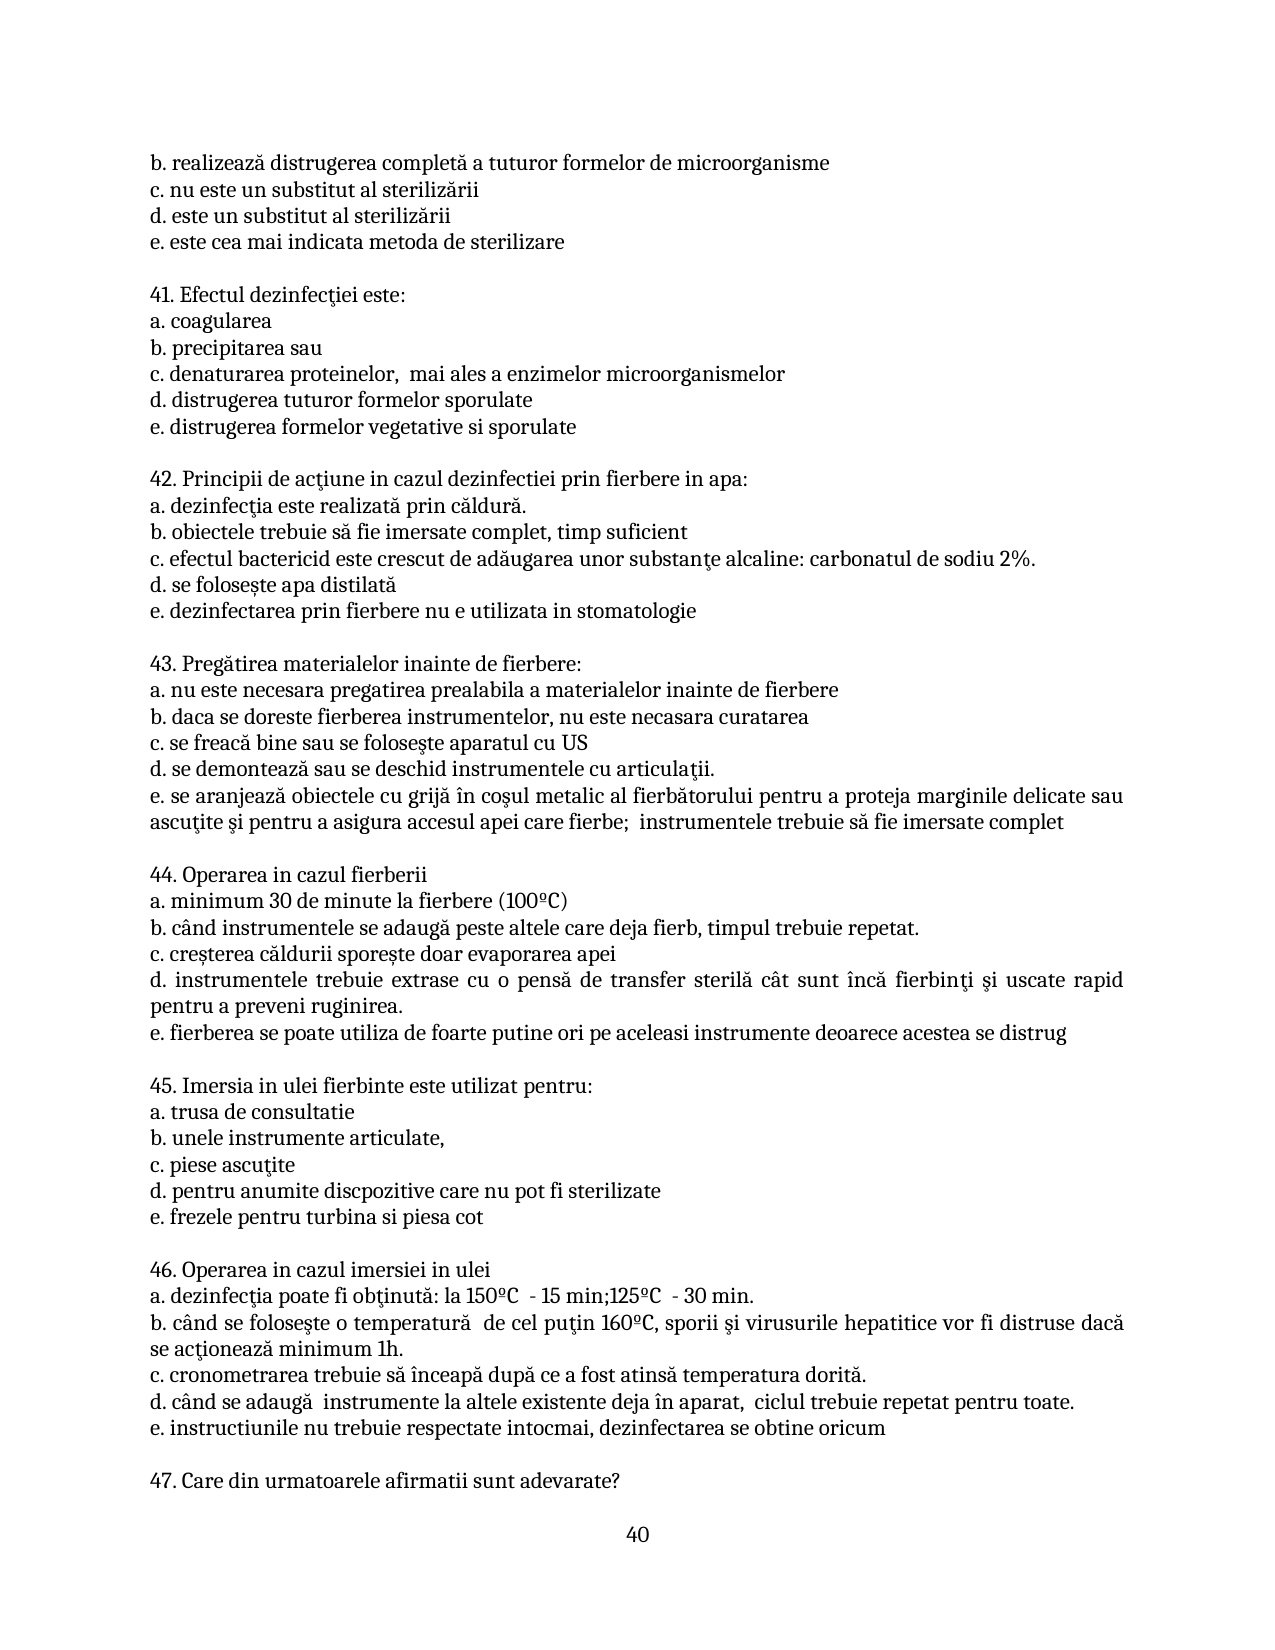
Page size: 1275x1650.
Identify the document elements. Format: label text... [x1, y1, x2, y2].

text b. unele instrumente articulate, [150, 1125, 1125, 1151]
text a. dezinfecţia este realizată prin căldură. [150, 493, 1125, 519]
text e. frezele pentru turbina si piesa cot [150, 1204, 1125, 1231]
text c. efectul bactericid este crescut de adăugarea unor substanţe alcaline: carbonatul de sodiu 2%. [150, 545, 1125, 572]
text d. se demontează sau se deschid instrumentele cu articulaţii. [150, 756, 1125, 782]
text e. fierberea se poate utiliza de foarte putine ori pe aceleasi instrumente deoarece acestea se distrug [150, 1020, 1125, 1046]
text c. se freacă bine sau se foloseşte aparatul cu US [150, 730, 1125, 756]
text d. când se adaugă instrumente la altele existente deja în aparat, ciclul trebuie repetat pentru toate. [150, 1389, 1125, 1415]
text c. cronometrarea trebuie să înceapă după ce a fost atinsă temperatura dorită. [150, 1362, 1125, 1389]
text c. nu este un substitut al sterilizării [150, 176, 1125, 203]
text d. se foloseşte apa distilată [150, 572, 1125, 598]
text b. când se foloseşte o temperatură de cel puţin 160ºC, sporii şi virusurile hepatitice vor fi distruse dacă se acţionează minimum 1h. [150, 1309, 1125, 1362]
text b. când instrumentele se adaugă peste altele care deja fierb, timpul trebuie repetat. [150, 914, 1125, 941]
text a. dezinfecţia poate fi obţinută: la 150ºC - 15 min;125ºC - 30 min. [150, 1283, 1125, 1309]
text b. realizează distrugerea completă a tuturor formelor de microorganisme [150, 150, 1125, 176]
text 45. Imersia in ulei fierbinte este utilizat pentru: [150, 1072, 1125, 1099]
text c. creşterea căldurii sporeşte doar evaporarea apei [150, 941, 1125, 967]
text 44. Operarea in cazul fierberii [150, 862, 1125, 888]
text d. instrumentele trebuie extrase cu o pensă de transfer sterilă cât sunt încă fierbinţi şi uscate rapid pentru a preveni ruginirea. [150, 967, 1125, 1020]
text a. minimum 30 de minute la fierbere (100ºC) [150, 888, 1125, 914]
text a. coagularea [150, 308, 1125, 334]
text 43. Pregătirea materialelor inainte de fierbere: [150, 651, 1125, 677]
text b. obiectele trebuie să fie imersate complet, timp suficient [150, 519, 1125, 545]
text 47. Care din urmatoarele afirmatii sunt adevarate? [150, 1468, 1125, 1494]
text a. nu este necesara pregatirea prealabila a materialelor inainte de fierbere [150, 677, 1125, 703]
text e. instructiunile nu trebuie respectate intocmai, dezinfectarea se obtine oricum [150, 1415, 1125, 1441]
text e. este cea mai indicata metoda de sterilizare [150, 229, 1125, 255]
text 41. Efectul dezinfecţiei este: [150, 282, 1125, 308]
text e. se aranjează obiectele cu grijă în coşul metalic al fierbătorului pentru a proteja marginile delicate sau ascuţite şi pentru a asigura accesul apei care fierbe; instrumentele trebuie să fie imersate complet [150, 782, 1125, 835]
text 46. Operarea in cazul imersiei in ulei [150, 1257, 1125, 1283]
text e. distrugerea formelor vegetative si sporulate [150, 413, 1125, 440]
text c. piese ascuţite [150, 1151, 1125, 1178]
text 42. Principii de acţiune in cazul dezinfectiei prin fierbere in apa: [150, 466, 1125, 493]
text c. denaturarea proteinelor, mai ales a enzimelor microorganismelor [150, 361, 1125, 387]
text a. trusa de consultatie [150, 1099, 1125, 1125]
text b. precipitarea sau [150, 334, 1125, 361]
text b. daca se doreste fierberea instrumentelor, nu este necasara curatarea [150, 703, 1125, 730]
text d. pentru anumite discpozitive care nu pot fi sterilizate [150, 1178, 1125, 1204]
text d. distrugerea tuturor formelor sporulate [150, 387, 1125, 413]
text d. este un substitut al sterilizării [150, 203, 1125, 229]
text e. dezinfectarea prin fierbere nu e utilizata in stomatologie [150, 598, 1125, 624]
